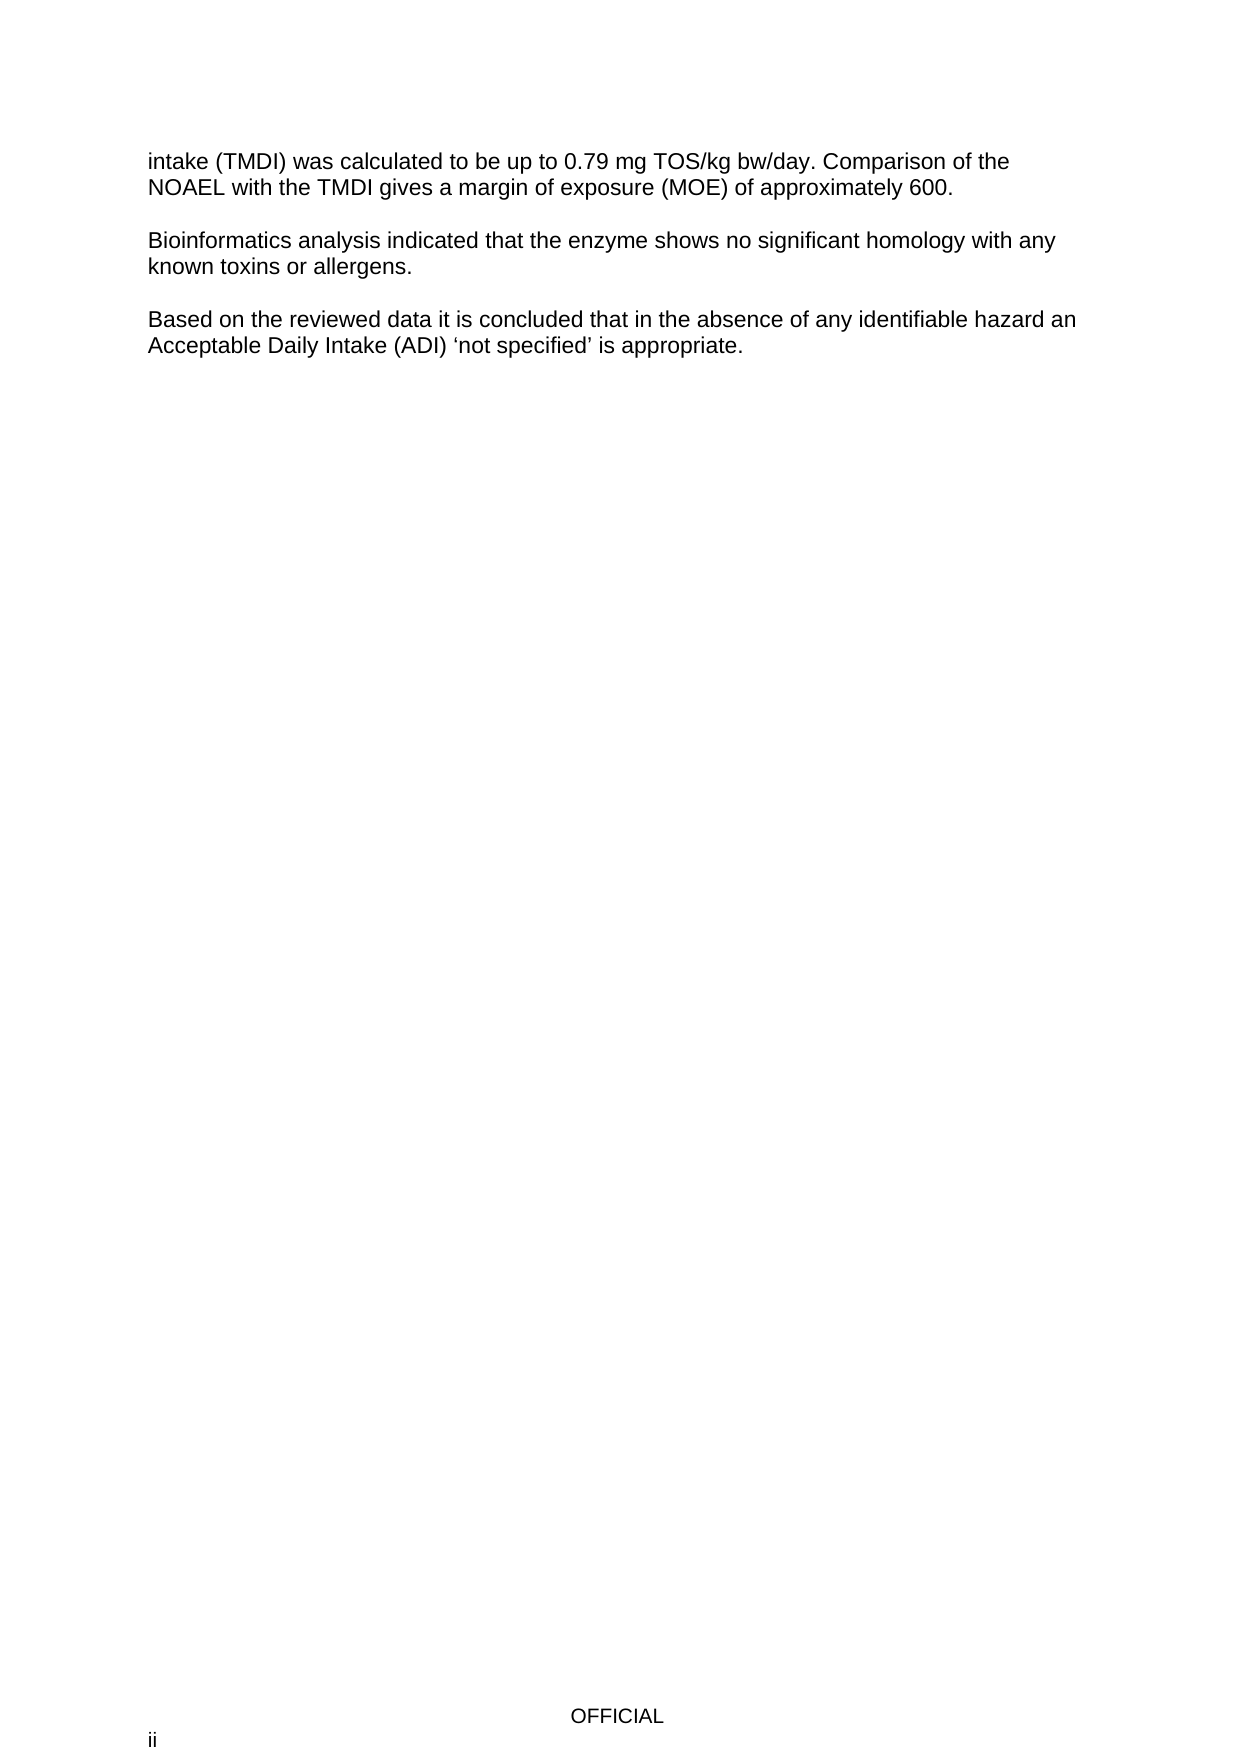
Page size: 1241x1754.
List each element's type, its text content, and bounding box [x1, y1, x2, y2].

text Based on the reviewed data it is concluded that in the absence of any identifiable hazard an Acceptable Daily Intake (ADI) ‘not specified’ is appropriate. [148, 306, 1092, 358]
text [148, 148, 1092, 200]
text Bioinformatics analysis indicated that the enzyme shows no significant homology with any known toxins or allergens. [148, 227, 1092, 279]
